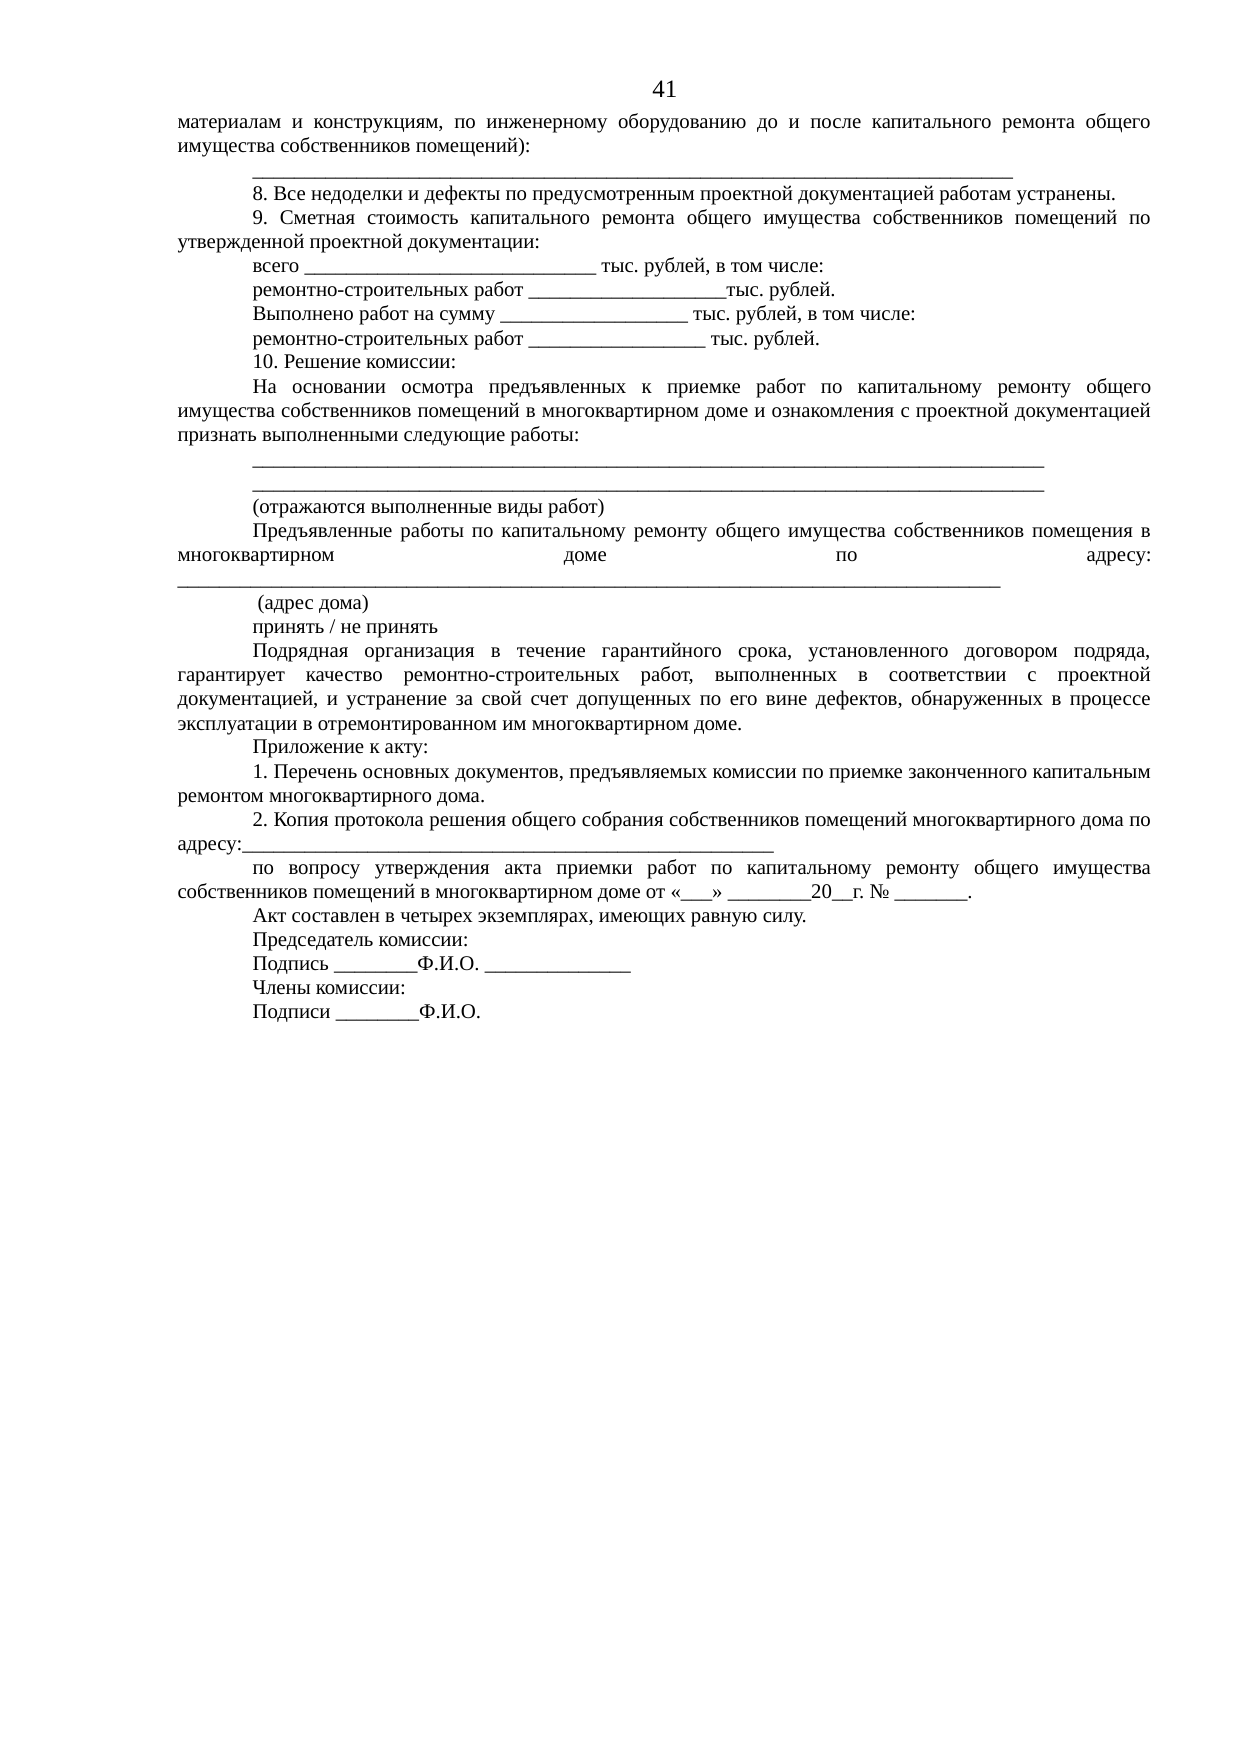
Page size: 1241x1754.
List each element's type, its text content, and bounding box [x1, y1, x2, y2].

text ____________________________________________________________________________ [177, 470, 1152, 494]
text ____________________________________________________________________________ [177, 446, 1152, 470]
text 1. Перечень основных документов, предъявляемых комиссии по приемке законченного капитальным ремонтом многоквартирного дома. [177, 758, 1152, 807]
text (адрес дома) [177, 590, 1152, 614]
text На основании осмотра предъявленных к приемке работ по капитальному ремонту общего имущества собственников помещений в многоквартирном доме и ознакомления с проектной документацией признать выполненными следующие работы: [177, 373, 1152, 446]
text принять / не принять [177, 614, 1152, 638]
text по вопросу утверждения акта приемки работ по капитальному ремонту общего имущества собственников помещений в многоквартирном доме от «___» ________20__г. № _______. [177, 855, 1152, 903]
text 9. Сметная стоимость капитального ремонта общего имущества собственников помещений по утвержденной проектной документации: [177, 205, 1152, 253]
text Приложение к акту: [177, 734, 1152, 758]
text Члены комиссии: [177, 975, 1152, 999]
text Подпись ________Ф.И.О. ______________ [177, 951, 1152, 975]
text (отражаются выполненные виды работ) [177, 494, 1152, 518]
text ремонтно-строительных работ ___________________тыс. рублей. [177, 277, 1152, 301]
text Выполнено работ на сумму __________________ тыс. рублей, в том числе: [177, 301, 1152, 325]
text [177, 109, 1152, 157]
text Предъявленные работы по капитальному ремонту общего имущества собственников помещения в многоквартирном доме по адресу: _______________________________________________________________________________ [177, 518, 1152, 590]
text Председатель комиссии: [177, 927, 1152, 951]
text ремонтно-строительных работ _________________ тыс. рублей. [177, 325, 1152, 349]
text всего ____________________________ тыс. рублей, в том числе: [177, 253, 1152, 277]
text Акт составлен в четырех экземплярах, имеющих равную силу. [177, 903, 1152, 927]
text Подписи ________Ф.И.О. [177, 999, 1152, 1023]
text 2. Копия протокола решения общего собрания собственников помещений многоквартирного дома по адресу:___________________________________________________ [177, 807, 1152, 855]
text Подрядная организация в течение гарантийного срока, установленного договором подряда, гарантирует качество ремонтно-строительных работ, выполненных в соответствии с проектной документацией, и устранение за свой счет допущенных по его вине дефектов, обнаруженных в процессе эксплуатации в отремонтированном им многоквартирном доме. [177, 638, 1152, 734]
text _________________________________________________________________________ [177, 157, 1152, 181]
text 8. Все недоделки и дефекты по предусмотренным проектной документацией работам устранены. [177, 181, 1152, 205]
text 10. Решение комиссии: [177, 349, 1152, 373]
